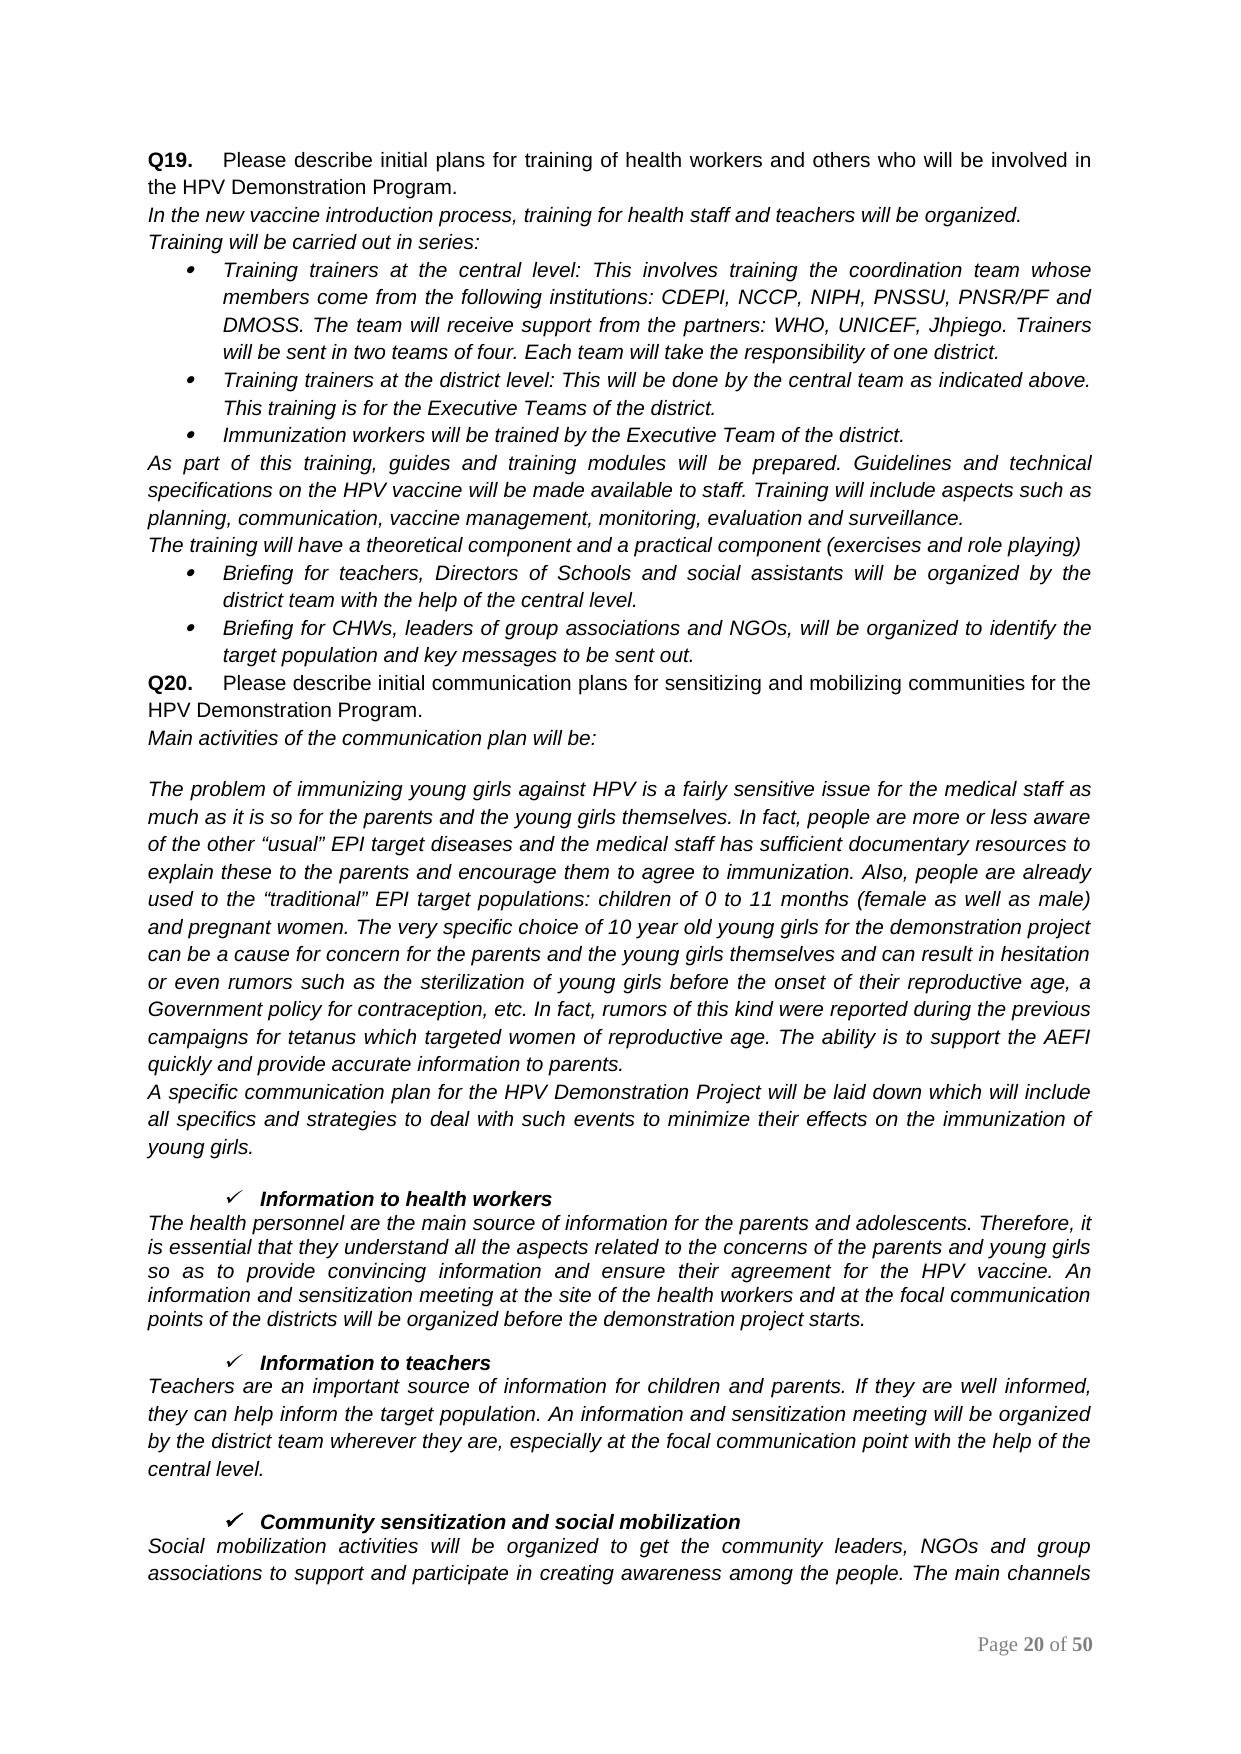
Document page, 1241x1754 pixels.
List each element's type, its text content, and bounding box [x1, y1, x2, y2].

text A specific communication plan for the HPV Demonstration Project will be laid down which will include all specifics and strategies to deal with such events to minimize their effects on the immunization of young girls. [148, 1079, 1093, 1158]
text In the new vaccine introduction process, training for health staff and teachers will be organized. Training will be carried out in series: [148, 203, 1093, 254]
text Q19. Please describe initial plans for training of health workers and others who will be involved in the HPV Demonstration Program. [148, 148, 1093, 199]
list Immunization workers will be trained by the Executive Team of the district. [185, 423, 1093, 447]
list Information to health workers [223, 1187, 1093, 1211]
text As part of this training, guides and training modules will be prepared. Guidelines and technical specifications on the HPV vaccine will be made available to staff. Training will include aspects such as planning, communication, vaccine management, monitoring, evaluation and surveillance. [148, 450, 1093, 529]
list Training trainers at the district level: This will be done by the central team as indicated above. This training is for the Executive Teams of the district. [185, 368, 1093, 419]
text The problem of immunizing young girls against HPV is a fairly sensitive issue for the medical staff as much as it is so for the parents and the young girls themselves. In fact, people are more or less aware of the other “usual” EPI target diseases and the medical staff has sufficient documentary resources to explain these to the parents and encourage them to agree to immunization. Also, people are already used to the “traditional” EPI target populations: children of 0 to 11 months (female as well as male) and pregnant women. The very specific choice of 10 year old young girls for the demonstration project can be a cause for concern for the parents and the young girls themselves and can result in hesitation or even rumors such as the sterilization of young girls before the onset of their reproductive age, a Government policy for contraception, etc. In fact, rumors of this kind were reported during the previous campaigns for tetanus which targeted women of reproductive age. The ability is to support the AEFI quickly and provide accurate information to parents. [148, 777, 1093, 1076]
list Briefing for CHWs, leaders of group associations and NGOs, will be organized to identify the target population and key messages to be sent out. [185, 616, 1093, 667]
text Main activities of the communication plan will be: [148, 726, 1093, 749]
text The health personnel are the main source of information for the parents and adolescents. Therefore, it is essential that they understand all the aspects related to the concerns of the parents and young girls so as to provide convincing information and ensure their agreement for the HPV vaccine. An information and sensitization meeting at the site of the health workers and at the focal communication points of the districts will be organized before the demonstration project starts. [148, 1211, 1093, 1331]
list Briefing for teachers, Directors of Schools and social assistants will be organized by the district team with the help of the central level. [185, 560, 1093, 612]
list Community sensitization and social mobilization [223, 1509, 1093, 1533]
text Teachers are an important source of information for children and parents. If they are well informed, they can help inform the target population. An information and sensitization meeting will be organized by the district team wherever they are, especially at the focal communication point with the help of the central level. [148, 1374, 1093, 1481]
text Q20. Please describe initial communication plans for sensitizing and mobilizing communities for the HPV Demonstration Program. [148, 671, 1093, 722]
list Information to teachers [223, 1350, 1093, 1374]
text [148, 1533, 1093, 1585]
text The training will have a theoretical component and a practical component (exercises and role playing) [148, 533, 1093, 557]
list Training trainers at the central level: This involves training the coordination team whose members come from the following institutions: CDEPI, NCCP, NIPH, PNSSU, PNSR/PF and DMOSS. The team will receive support from the partners: WHO, UNICEF, Jhpiego. Trainers will be sent in two teams of four. Each team will take the responsibility of one district. [185, 258, 1093, 364]
